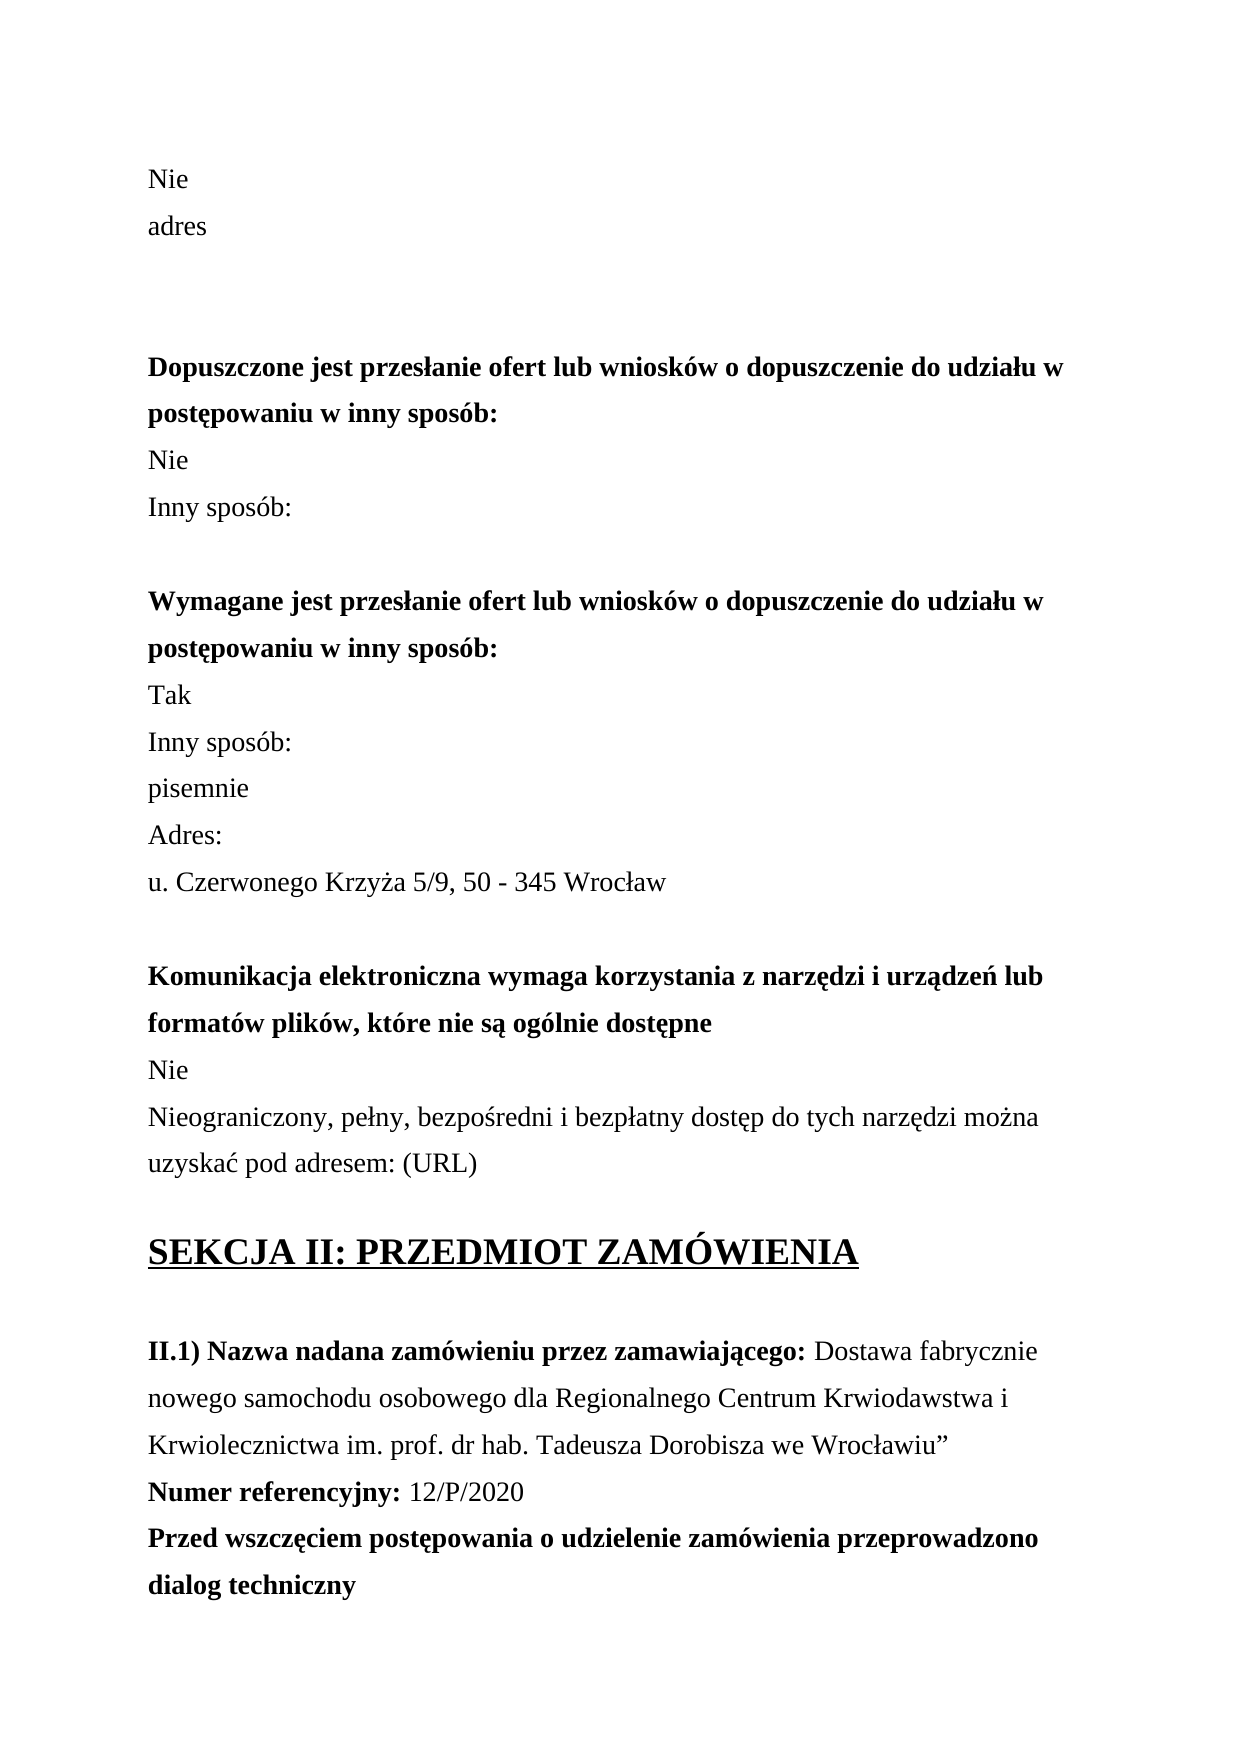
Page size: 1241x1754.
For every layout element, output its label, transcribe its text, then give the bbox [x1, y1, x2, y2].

text Komunikacja elektroniczna wymaga korzystania z narzędzi i urządzeń lub formatów plików, które nie są ogólnie dostępne [148, 898, 1093, 1038]
text II.1) Nazwa nadana zamówieniu przez zamawiającego: Dostawa fabrycznie nowego samochodu osobowego dla Regionalnego Centrum Krwiodawstwa i Krwiolecznictwa im. prof. dr hab. Tadeusza Dorobisza we Wrocławiu” Numer referencyjny: 12/P/2020 Przed wszczęciem postępowania o udzielenie zamówienia przeprowadzono dialog techniczny [148, 1273, 1093, 1601]
text Nie Nieograniczony, pełny, bezpośredni i bezpłatny dostęp do tych narzędzi można uzyskać pod adresem: (URL) [148, 1038, 1093, 1226]
text Dopuszczone jest przesłanie ofert lub wniosków o dopuszczenie do udziału w postępowaniu w inny sposób: Nie Inny sposób: Wymagane jest przesłanie ofert lub wniosków o dopuszczenie do udziału w postępowaniu w inny sposób: Tak Inny sposób: pisemnie Adres: u. Czerwonego Krzyża 5/9, 50 - 345 Wrocław [148, 335, 1093, 898]
text SEKCJA II: PRZEDMIOT ZAMÓWIENIA [148, 1226, 1093, 1273]
text Nie adres [148, 148, 1093, 288]
